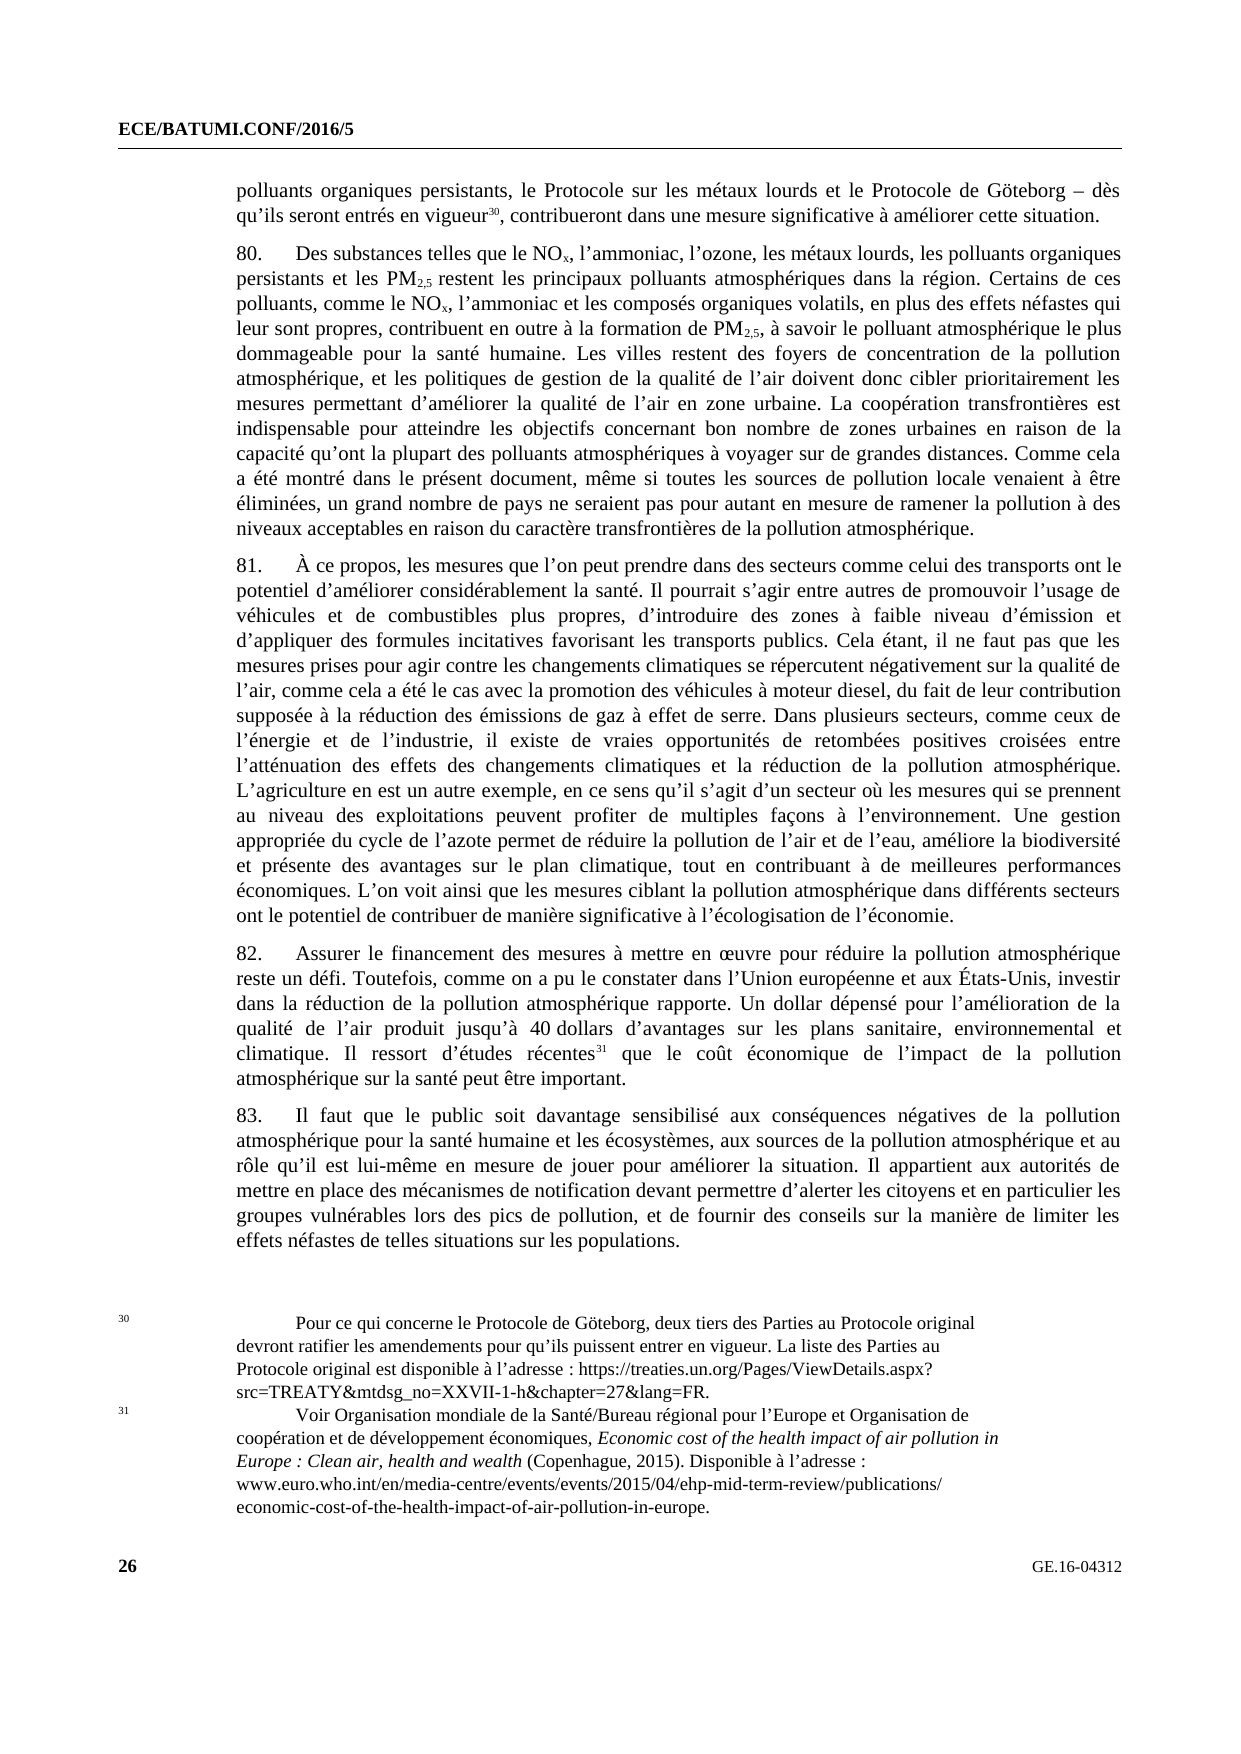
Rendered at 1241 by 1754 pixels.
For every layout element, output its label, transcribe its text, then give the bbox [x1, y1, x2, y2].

text Il faut que le public soit davantage sensibilisé aux conséquences négatives de la pollution atmosphérique pour la santé humaine et les écosystèmes, aux sources de la pollution atmosphérique et au rôle qu’il est lui-même en mesure de jouer pour améliorer la situation. Il appartient aux autorités de mettre en place des mécanismes de notification devant permettre d’alerter les citoyens et en particulier les groupes vulnérables lors des pics de pollution, et de fournir des conseils sur la manière de limiter les effets néfastes de telles situations sur les populations. [236, 1102, 1122, 1252]
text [236, 177, 1122, 227]
text Des substances telles que le NOx, l’ammoniac, l’ozone, les métaux lourds, les polluants organiques persistants et les PM2,5 restent les principaux polluants atmosphériques dans la région. Certains de ces polluants, comme le NOx, l’ammoniac et les composés organiques volatils, en plus des effets néfastes qui leur sont propres, contribuent en outre à la formation de PM2,5, à savoir le polluant atmosphérique le plus dommageable pour la santé humaine. Les villes restent des foyers de concentration de la pollution atmosphérique, et les politiques de gestion de la qualité de l’air doivent donc cibler prioritairement les mesures permettant d’améliorer la qualité de l’air en zone urbaine. La coopération transfrontières est indispensable pour atteindre les objectifs concernant bon nombre de zones urbaines en raison de la capacité qu’ont la plupart des polluants atmosphériques à voyager sur de grandes distances. Comme cela a été montré dans le présent document, même si toutes les sources de pollution locale venaient à être éliminées, un grand nombre de pays ne seraient pas pour autant en mesure de ramener la pollution à des niveaux acceptables en raison du caractère transfrontières de la pollution atmosphérique. [236, 240, 1122, 540]
text À ce propos, les mesures que l’on peut prendre dans des secteurs comme celui des transports ont le potentiel d’améliorer considérablement la santé. Il pourrait s’agir entre autres de promouvoir l’usage de véhicules et de combustibles plus propres, d’introduire des zones à faible niveau d’émission et d’appliquer des formules incitatives favorisant les transports publics. Cela étant, il ne faut pas que les mesures prises pour agir contre les changements climatiques se répercutent négativement sur la qualité de l’air, comme cela a été le cas avec la promotion des véhicules à moteur diesel, du fait de leur contribution supposée à la réduction des émissions de gaz à effet de serre. Dans plusieurs secteurs, comme ceux de l’énergie et de l’industrie, il existe de vraies opportunités de retombées positives croisées entre l’atténuation des effets des changements climatiques et la réduction de la pollution atmosphérique. L’agriculture en est un autre exemple, en ce sens qu’il s’agit d’un secteur où les mesures qui se prennent au niveau des exploitations peuvent profiter de multiples façons à l’environnement. Une gestion appropriée du cycle de l’azote permet de réduire la pollution de l’air et de l’eau, améliore la biodiversité et présente des avantages sur le plan climatique, tout en contribuant à de meilleures performances économiques. L’on voit ainsi que les mesures ciblant la pollution atmosphérique dans différents secteurs ont le potentiel de contribuer de manière significative à l’écologisation de l’économie. [236, 552, 1122, 927]
text Assurer le financement des mesures à mettre en œuvre pour réduire la pollution atmosphérique reste un défi. Toutefois, comme on a pu le constater dans l’Union européenne et aux États-Unis, investir dans la réduction de la pollution atmosphérique rapporte. Un dollar dépensé pour l’amélioration de la qualité de l’air produit jusqu’à 40 dollars d’avantages sur les plans sanitaire, environnemental et climatique. Il ressort d’études récentes que le coût économique de l’impact de la pollution atmosphérique sur la santé peut être important. [236, 940, 1122, 1090]
